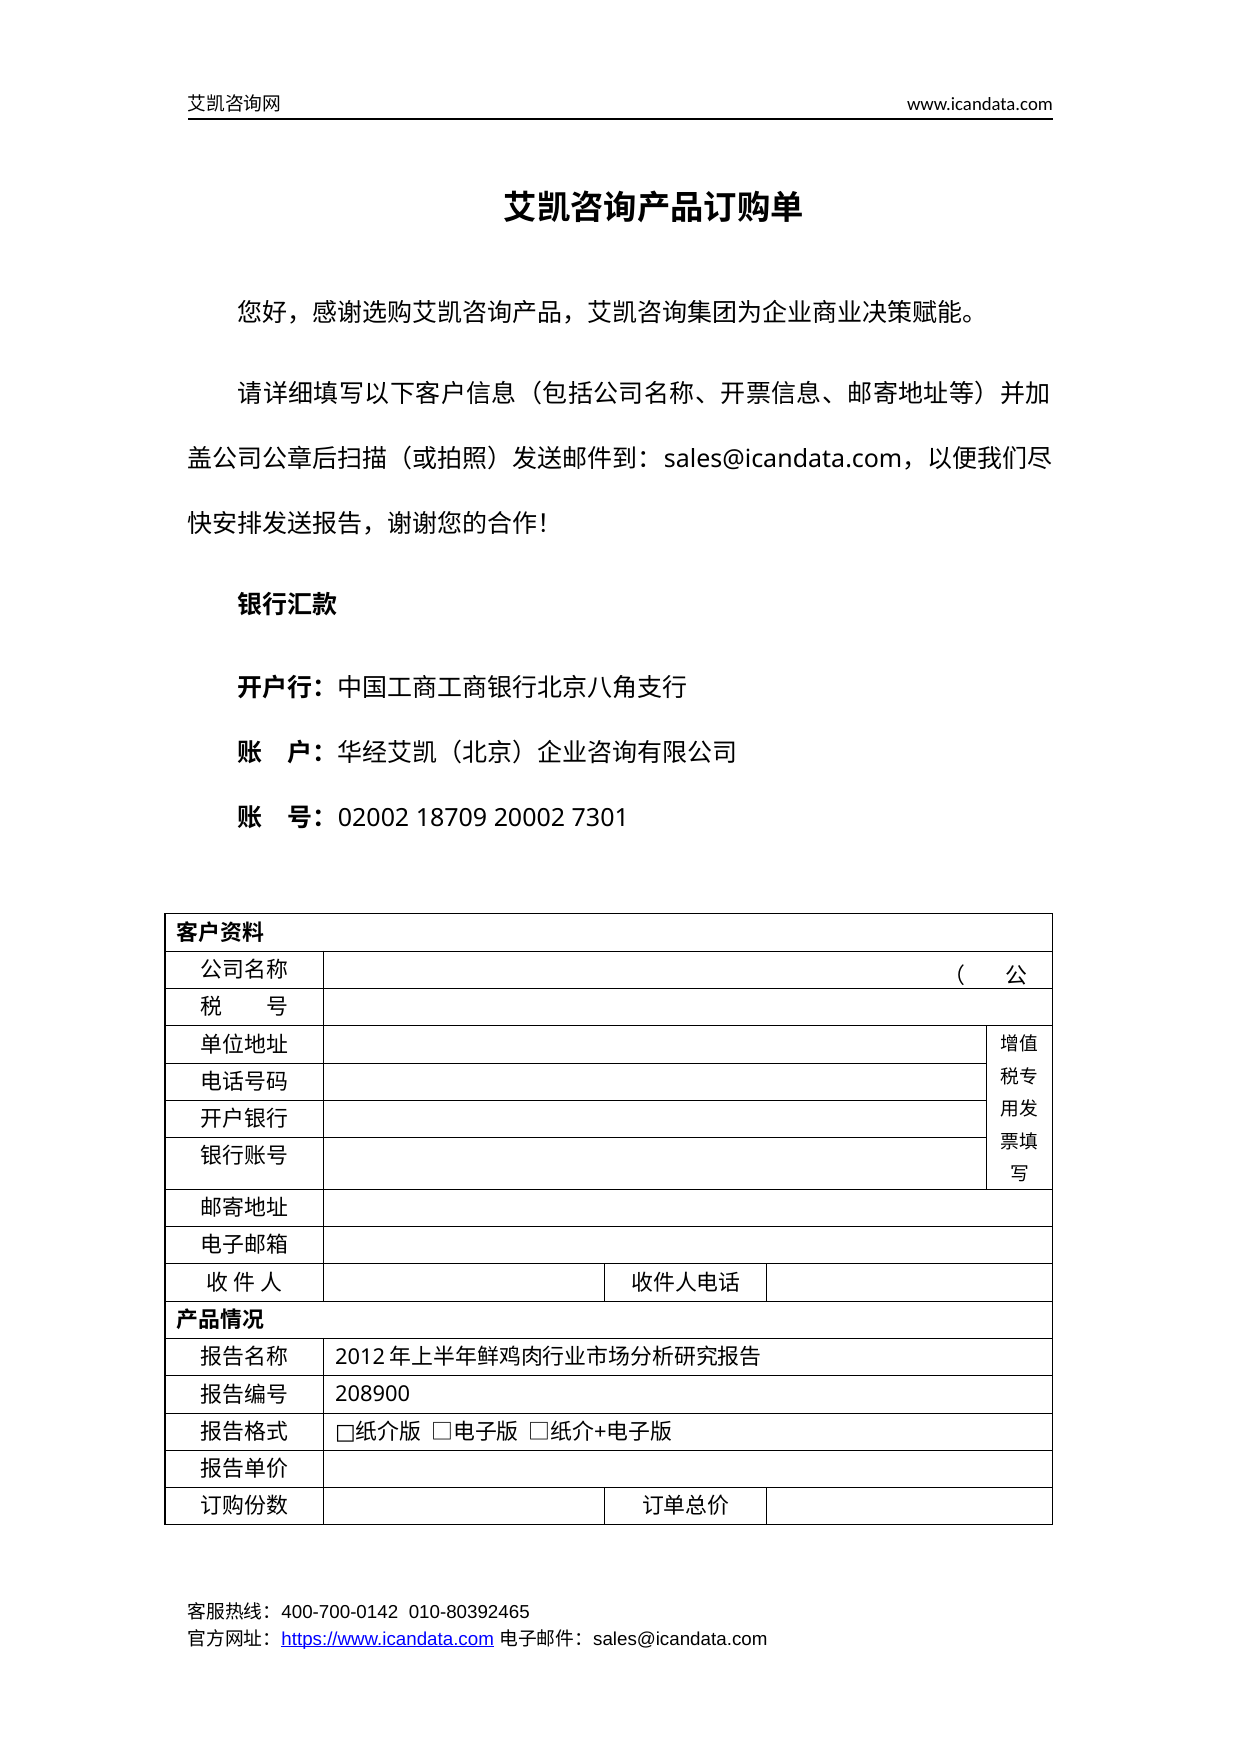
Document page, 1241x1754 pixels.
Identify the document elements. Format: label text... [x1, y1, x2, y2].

table_cell [324, 1064, 986, 1100]
table_cell [767, 1488, 1052, 1524]
table_cell 税 号 [166, 989, 323, 1025]
text 您好，感谢选购艾凯咨询产品，艾凯咨询集团为企业商业决策赋能。 [187, 278, 1053, 343]
table_cell 增值税专用发票填写 [987, 1026, 1052, 1189]
table_cell 收 件 人 [166, 1264, 323, 1301]
table_cell 订单总价 [605, 1488, 766, 1524]
text 请详细填写以下客户信息（包括公司名称、开票信息、邮寄地址等）并加盖公司公章后扫描（或拍照）发送邮件到：sales@icandata.com，以便我们尽快安排发送报告，谢谢您的合作！ [187, 359, 1053, 554]
table_cell [324, 1264, 604, 1301]
table_cell [324, 1138, 986, 1189]
table_cell [324, 1488, 604, 1524]
table_cell [767, 1264, 1052, 1301]
table_cell 订购份数 [166, 1488, 323, 1524]
table_cell 开户银行 [166, 1101, 323, 1137]
table_cell 报告单价 [166, 1451, 323, 1487]
table_cell [324, 952, 1052, 988]
text 银行汇款 [187, 570, 1053, 635]
table_cell □纸介版 □电子版 □纸介+电子版 [324, 1414, 1052, 1450]
table_cell 电话号码 [166, 1064, 323, 1100]
table_cell 公司名称 [166, 952, 323, 988]
table_cell [324, 989, 1052, 1025]
table_cell 产品情况 [166, 1302, 1052, 1338]
table_cell 报告名称 [166, 1339, 323, 1375]
table_cell [324, 1026, 986, 1062]
table_cell 银行账号 [166, 1138, 323, 1189]
table_cell 208900 [324, 1376, 1052, 1412]
text 艾凯咨询产品订购单 [187, 172, 1053, 237]
text 账 户：华经艾凯（北京）企业咨询有限公司 [187, 718, 1053, 783]
table_cell [324, 1190, 1052, 1226]
text 开户行：中国工商工商银行北京八角支行 [187, 653, 1053, 718]
table_cell 2012年上半年鲜鸡肉行业市场分析研究报告 [324, 1339, 1052, 1375]
table_cell [324, 1451, 1052, 1487]
table_cell 单位地址 [166, 1026, 323, 1062]
table_cell 报告格式 [166, 1414, 323, 1450]
table_cell 邮寄地址 [166, 1190, 323, 1226]
text 账 号：02002 18709 20002 7301 [187, 783, 1053, 848]
table_cell [324, 1227, 1052, 1263]
table_header 客户资料 [166, 914, 1052, 951]
table_cell [324, 1101, 986, 1137]
table_cell 报告编号 [166, 1376, 323, 1412]
table_cell 收件人电话 [605, 1264, 766, 1301]
table_cell 电子邮箱 [166, 1227, 323, 1263]
